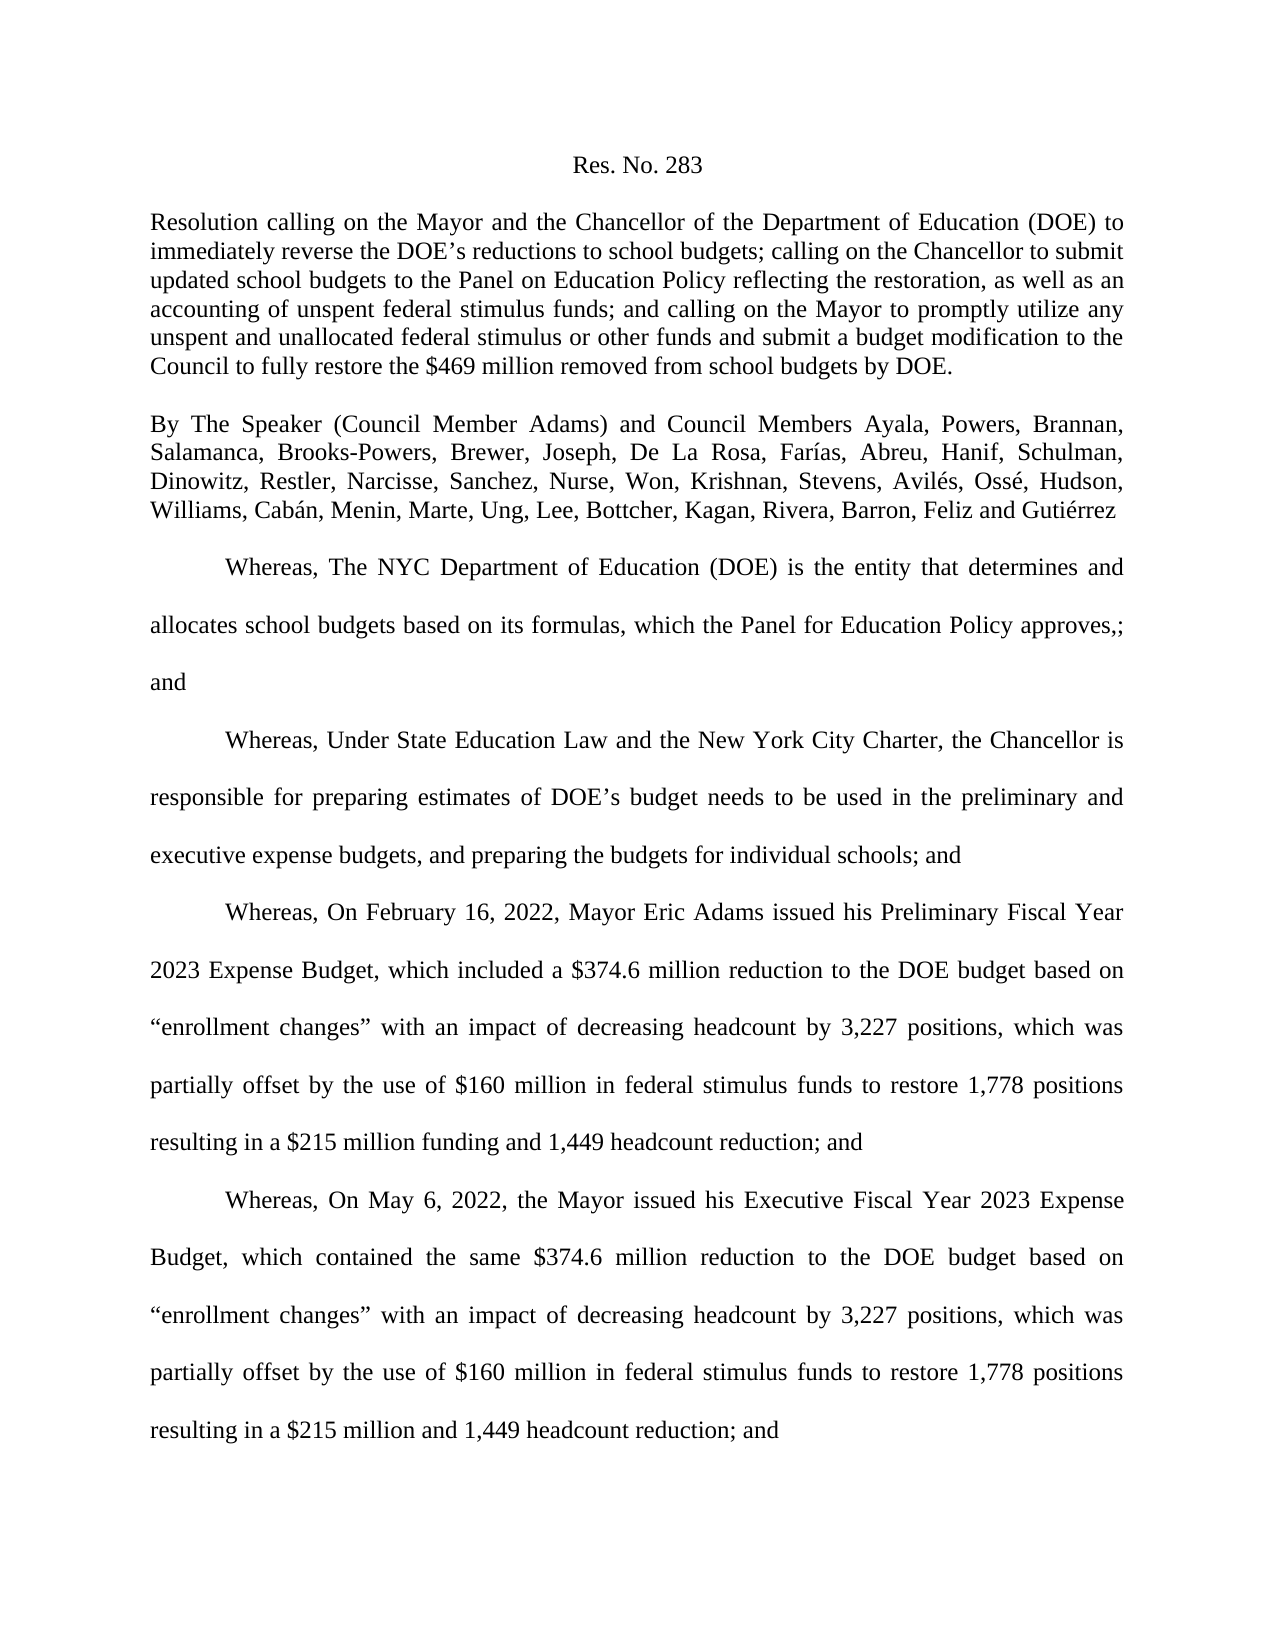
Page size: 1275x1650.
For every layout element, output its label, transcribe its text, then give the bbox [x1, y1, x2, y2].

text Whereas, The NYC Department of Education (DOE) is the entity that determines and allocates school budgets based on its formulas, which the Panel for Education Policy approves,; and [150, 552, 1125, 696]
text Whereas, On February 16, 2022, Mayor Eric Adams issued his Preliminary Fiscal Year 2023 Expense Budget, which included a $374.6 million reduction to the DOE budget based on “enrollment changes” with an impact of decreasing headcount by 3,227 positions, which was partially offset by the use of $160 million in federal stimulus funds to restore 1,778 positions resulting in a $215 million funding and 1,449 headcount reduction; and [150, 897, 1125, 1156]
text Whereas, On May 6, 2022, the Mayor issued his Executive Fiscal Year 2023 Expense Budget, which contained the same $374.6 million reduction to the DOE budget based on “enrollment changes” with an impact of decreasing headcount by 3,227 positions, which was partially offset by the use of $160 million in federal stimulus funds to restore 1,778 positions resulting in a $215 million and 1,449 headcount reduction; and [150, 1185, 1125, 1444]
text Whereas, Under State Education Law and the New York City Charter, the Chancellor is responsible for preparing estimates of DOE’s budget needs to be used in the preliminary and executive expense budgets, and preparing the budgets for individual schools; and [150, 725, 1125, 869]
text Res. No. 283 [150, 150, 1125, 179]
text By The Speaker (Council Member Adams) and Council Members Ayala, Powers, Brannan, Salamanca, Brooks-Powers, Brewer, Joseph, De La Rosa, Farías, Abreu, Hanif, Schulman, Dinowitz, Restler, Narcisse, Sanchez, Nurse, Won, Krishnan, Stevens, Avilés, Ossé, Hudson, Williams, Cabán, Menin, Marte, Ung, Lee, Bottcher, Kagan, Rivera, Barron, Feliz and Gutiérrez [150, 409, 1125, 524]
text Resolution calling on the Mayor and the Chancellor of the Department of Education (DOE) to immediately reverse the DOE’s reductions to school budgets; calling on the Chancellor to submit updated school budgets to the Panel on Education Policy reflecting the restoration, as well as an accounting of unspent federal stimulus funds; and calling on the Mayor to promptly utilize any unspent and unallocated federal stimulus or other funds and submit a budget modification to the Council to fully restore the $469 million removed from school budgets by DOE. [150, 207, 1125, 380]
